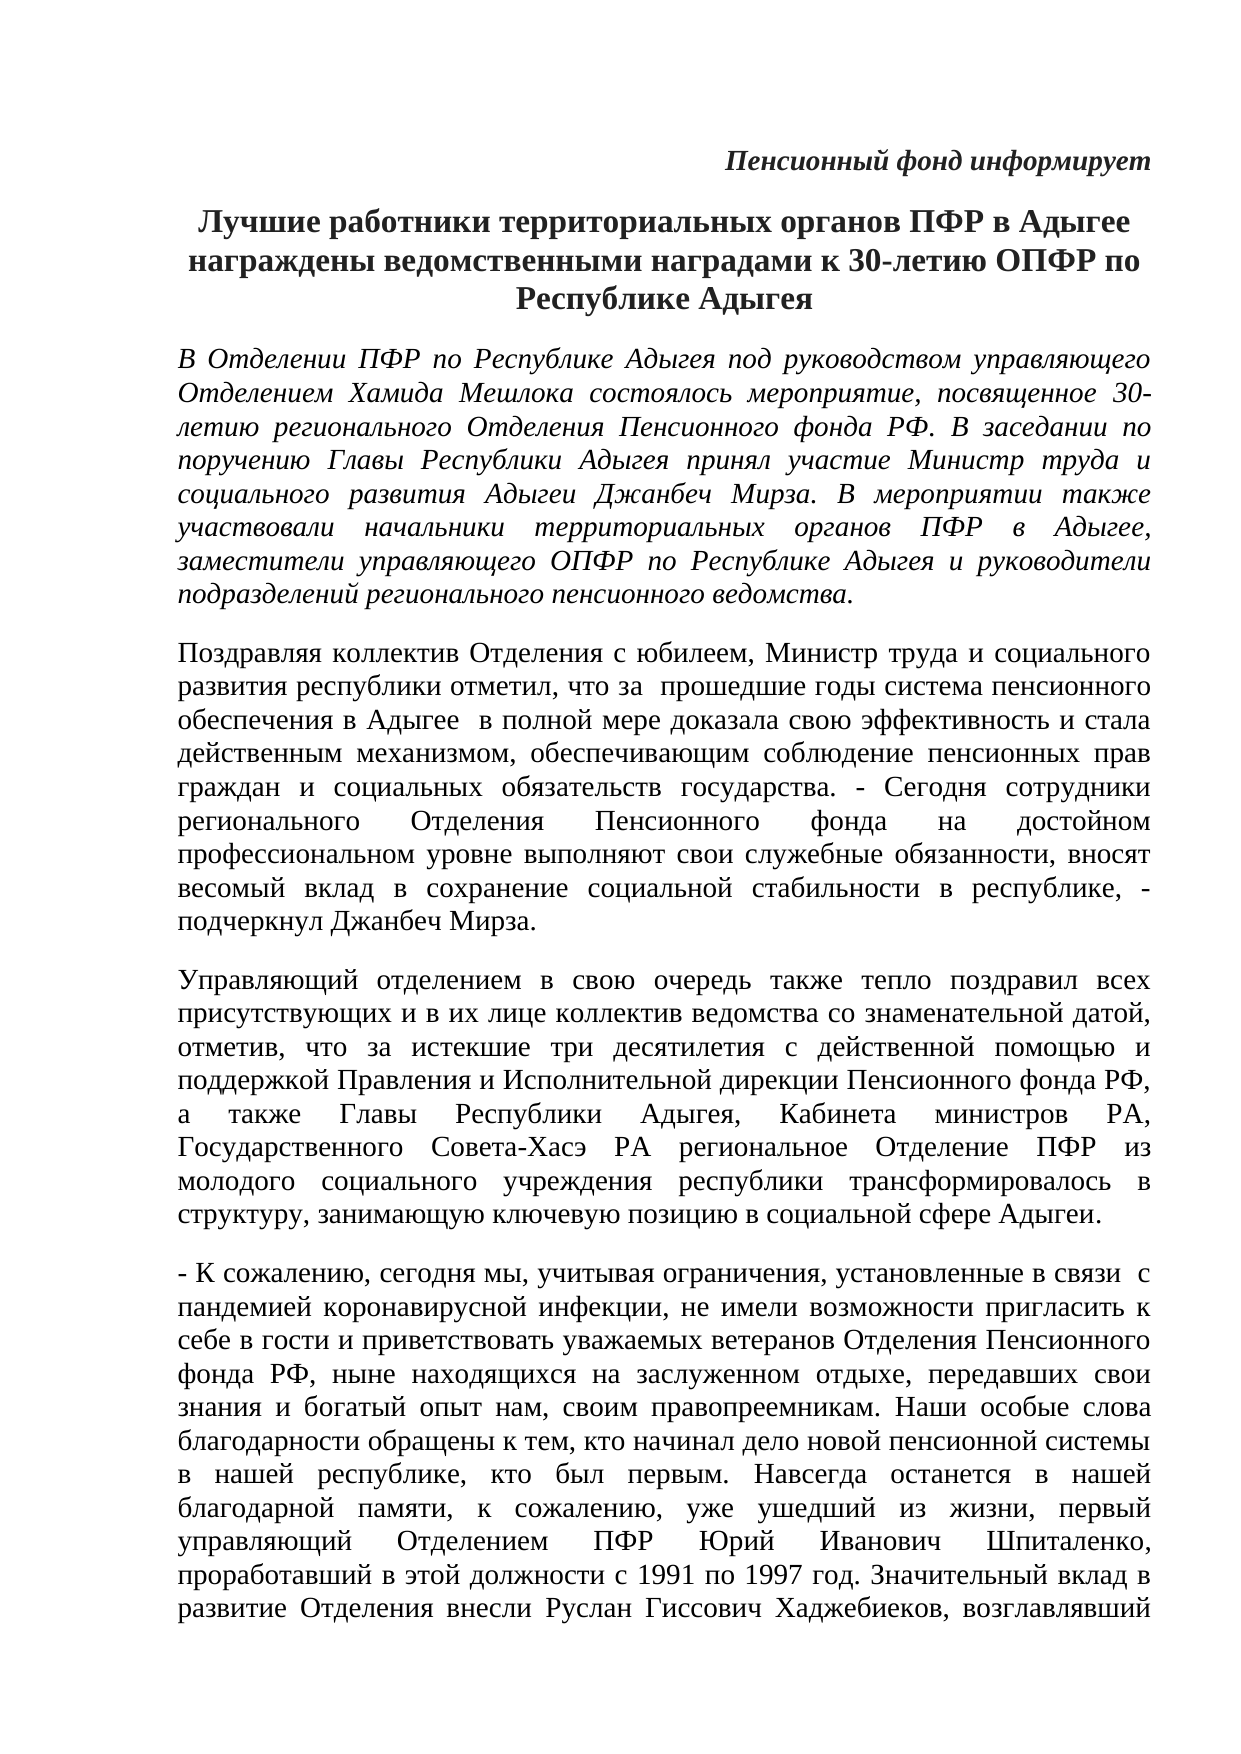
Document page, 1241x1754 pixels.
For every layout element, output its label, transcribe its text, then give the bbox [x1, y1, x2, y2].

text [177, 1255, 1152, 1624]
text В Отделении ПФР по Республике Адыгея под руководством управляющего Отделением Хамида Мешлока состоялось мероприятие, посвященное 30-летию регионального Отделения Пенсионного фонда РФ. В заседании по поручению Главы Республики Адыгея принял участие Министр труда и социального развития Адыгеи Джанбеч Мирза. В мероприятии также участвовали начальники территориальных органов ПФР в Адыгее, заместители управляющего ОПФР по Республике Адыгея и руководители подразделений регионального пенсионного ведомства. [177, 342, 1152, 610]
text Лучшие работники территориальных органов ПФР в Адыгее награждены ведомственными наградами к 30-летию ОПФР по Республике Адыгея [177, 202, 1152, 317]
text Поздравляя коллектив Отделения с юбилеем, Министр труда и социального развития республики отметил, что за прошедшие годы система пенсионного обеспечения в Адыгее в полной мере доказала свою эффективность и стала действенным механизмом, обеспечивающим соблюдение пенсионных прав граждан и социальных обязательств государства. - Сегодня сотрудники регионального Отделения Пенсионного фонда на достойном профессиональном уровне выполняют свои служебные обязанности, вносят весомый вклад в сохранение социальной стабильности в республике, - подчеркнул Джанбеч Мирза. [177, 668, 1152, 937]
text Пенсионный фонд информирует [177, 143, 1152, 177]
text Управляющий отделением в свою очередь также тепло поздравил всех присутствующих и в их лице коллектив ведомства со знаменательной датой, отметив, что за истекшие три десятилетия с действенной помощью и поддержкой Правления и Исполнительной дирекции Пенсионного фонда РФ, а также Главы Республики Адыгея, Кабинета министров РА, Государственного Совета-Хасэ РА региональное Отделение ПФР из молодого социального учреждения республики трансформировалось в структуру, занимающую ключевую позицию в социальной сфере Адыгеи. [177, 962, 1152, 1230]
